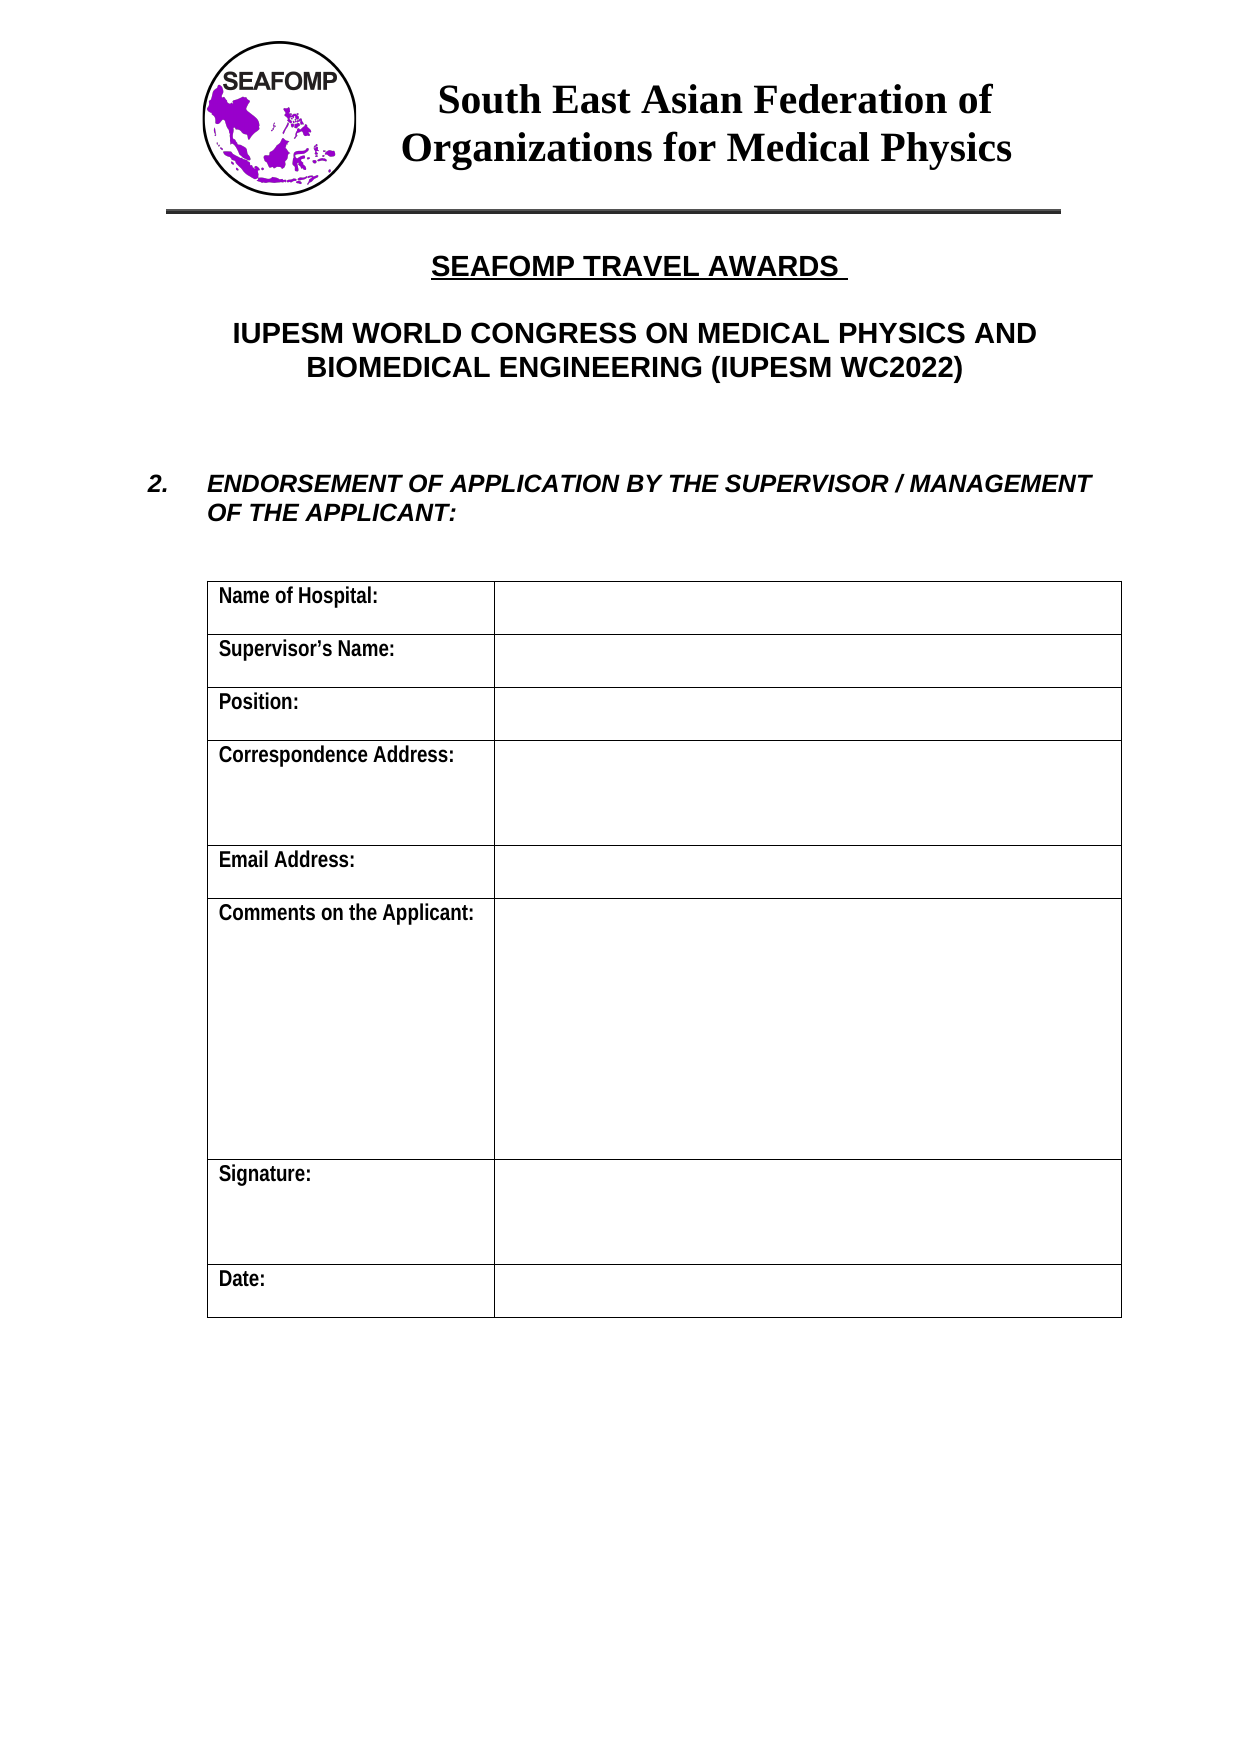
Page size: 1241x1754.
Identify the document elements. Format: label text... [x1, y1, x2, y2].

text SEAFOMP TRAVEL AWARDS [148, 249, 1122, 282]
table_cell Date: [208, 1265, 494, 1317]
text IUPESM WORLD CONGRESS ON MEDICAL PHYSICS AND BIOMEDICAL ENGINEERING (IUPESM WC2022) [148, 316, 1122, 383]
table_header [495, 582, 1121, 634]
table_cell [495, 899, 1121, 1159]
table_cell [495, 688, 1121, 740]
table_cell Position: [208, 688, 494, 740]
table_cell [495, 1265, 1121, 1317]
table_cell Email Address: [208, 846, 494, 898]
text 2. ENDORSEMENT OF APPLICATION BY THE SUPERVISOR / MANAGEMENT OF THE APPLICANT: [148, 469, 1122, 527]
table_cell Comments on the Applicant: [208, 899, 494, 1159]
table_header Name of Hospital: [208, 582, 494, 634]
table_cell [495, 1160, 1121, 1264]
table_cell Signature: [208, 1160, 494, 1264]
table_cell [495, 635, 1121, 687]
table_cell [495, 741, 1121, 845]
table_cell Supervisor’s Name: [208, 635, 494, 687]
picture [202, 41, 357, 196]
table_cell Correspondence Address: [208, 741, 494, 845]
table_cell [495, 846, 1121, 898]
